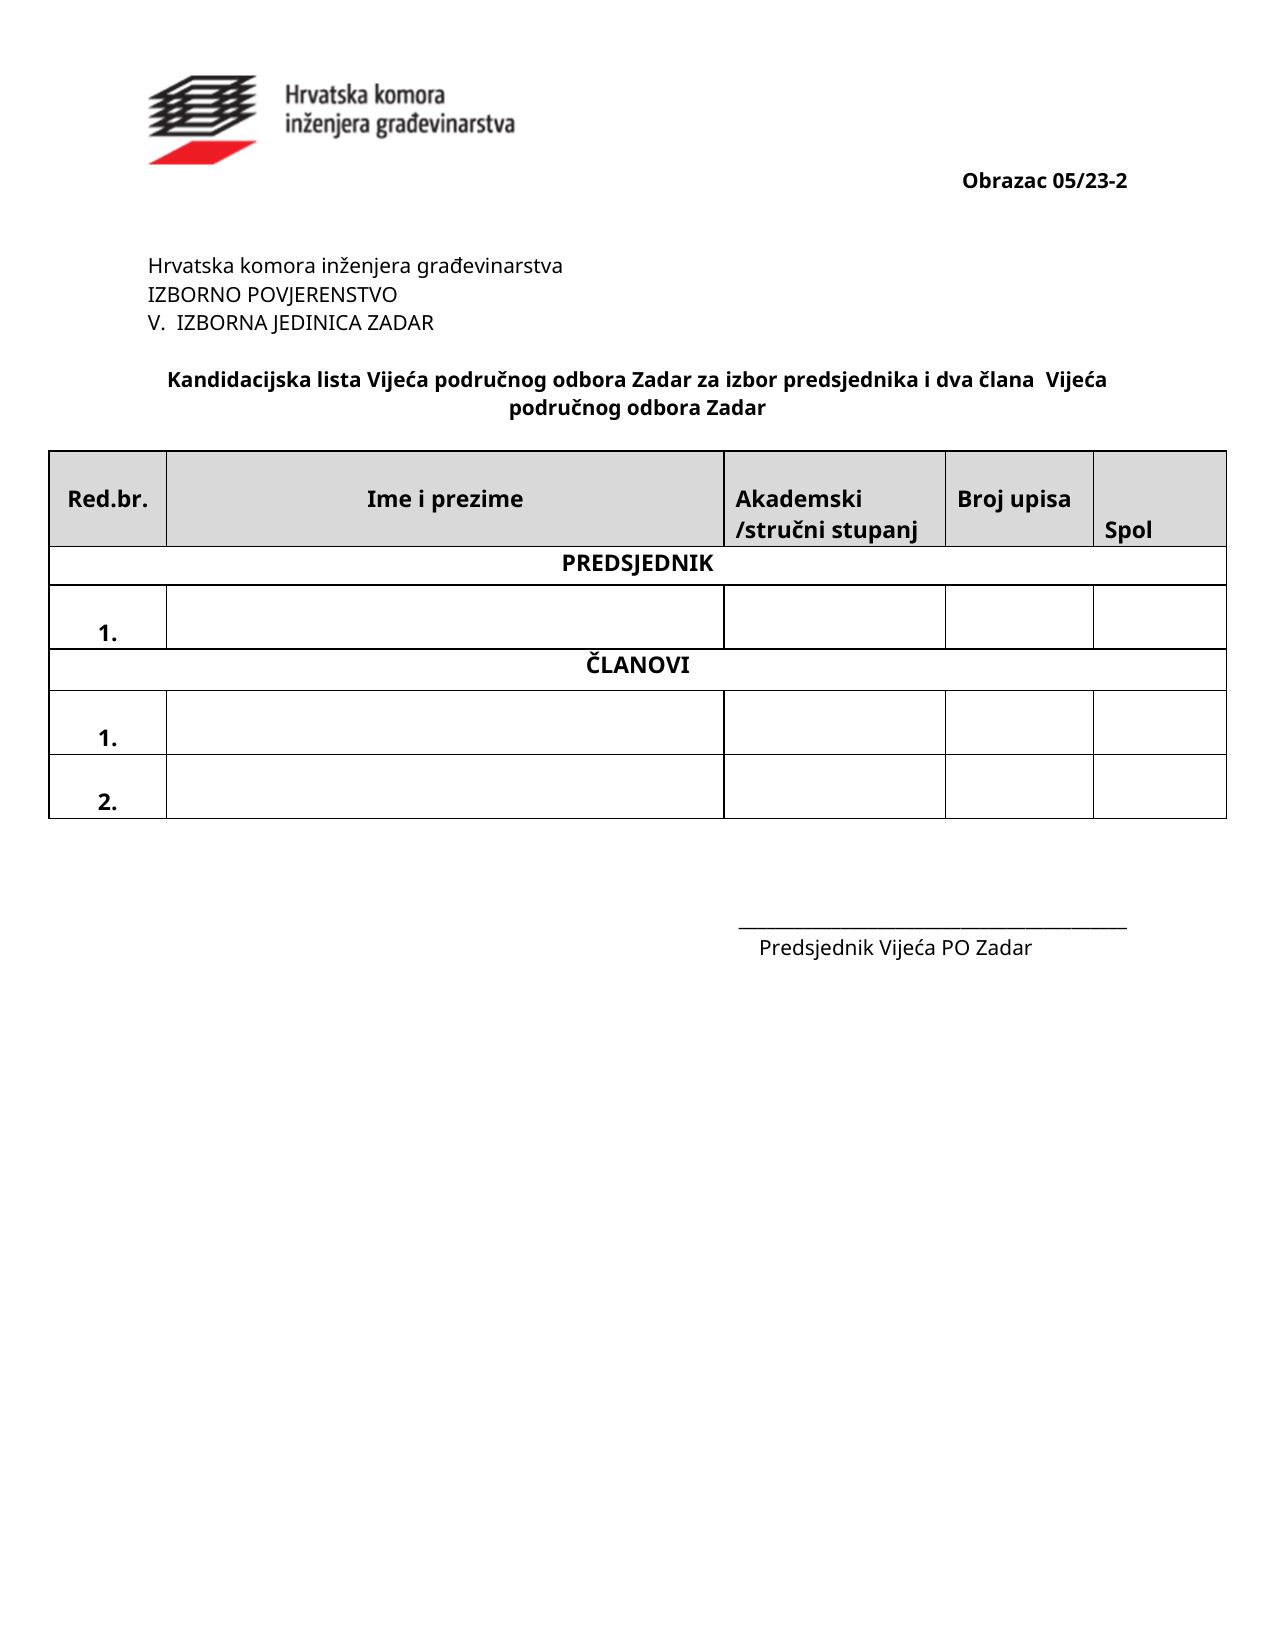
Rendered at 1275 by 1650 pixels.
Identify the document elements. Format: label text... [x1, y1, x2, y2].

picture [147, 75, 518, 166]
text Obrazac 05/23-2 [148, 166, 1127, 194]
table_cell [946, 755, 1093, 818]
table_cell [167, 586, 723, 648]
table_cell [725, 691, 945, 753]
text __________________________________________ [148, 904, 1127, 933]
table_cell [725, 586, 945, 648]
table_header Akademski /stručni stupanj [725, 452, 945, 546]
text Hrvatska komora inženjera građevinarstva [148, 251, 1127, 280]
table_cell [946, 586, 1093, 648]
text V. IZBORNA JEDINICA ZADAR [148, 308, 1127, 337]
table_header Spol [1094, 452, 1226, 546]
text Kandidacijska lista Vijeća područnog odbora Zadar za izbor predsjednika i dva člana Vijeća područnog odbora Zadar [148, 365, 1127, 422]
table_cell 1. [50, 586, 166, 648]
table_cell [946, 691, 1093, 753]
table_cell [167, 755, 723, 818]
text IZBORNO POVJERENSTVO [148, 280, 1127, 308]
text Predsjednik Vijeća PO Zadar [590, 933, 1127, 961]
table_cell 2. [50, 755, 166, 818]
table_header Red.br. [50, 452, 166, 546]
table_cell ČLANOVI [50, 650, 1226, 689]
table_header Ime i prezime [167, 452, 723, 546]
table_cell PREDSJEDNIK [50, 547, 1226, 584]
table_cell [725, 755, 945, 818]
table_cell [1094, 586, 1226, 648]
table_cell [167, 691, 723, 753]
table_cell [1094, 691, 1226, 753]
table_cell 1. [50, 691, 166, 753]
table_header Broj upisa [946, 452, 1093, 546]
table_cell [1094, 755, 1226, 818]
